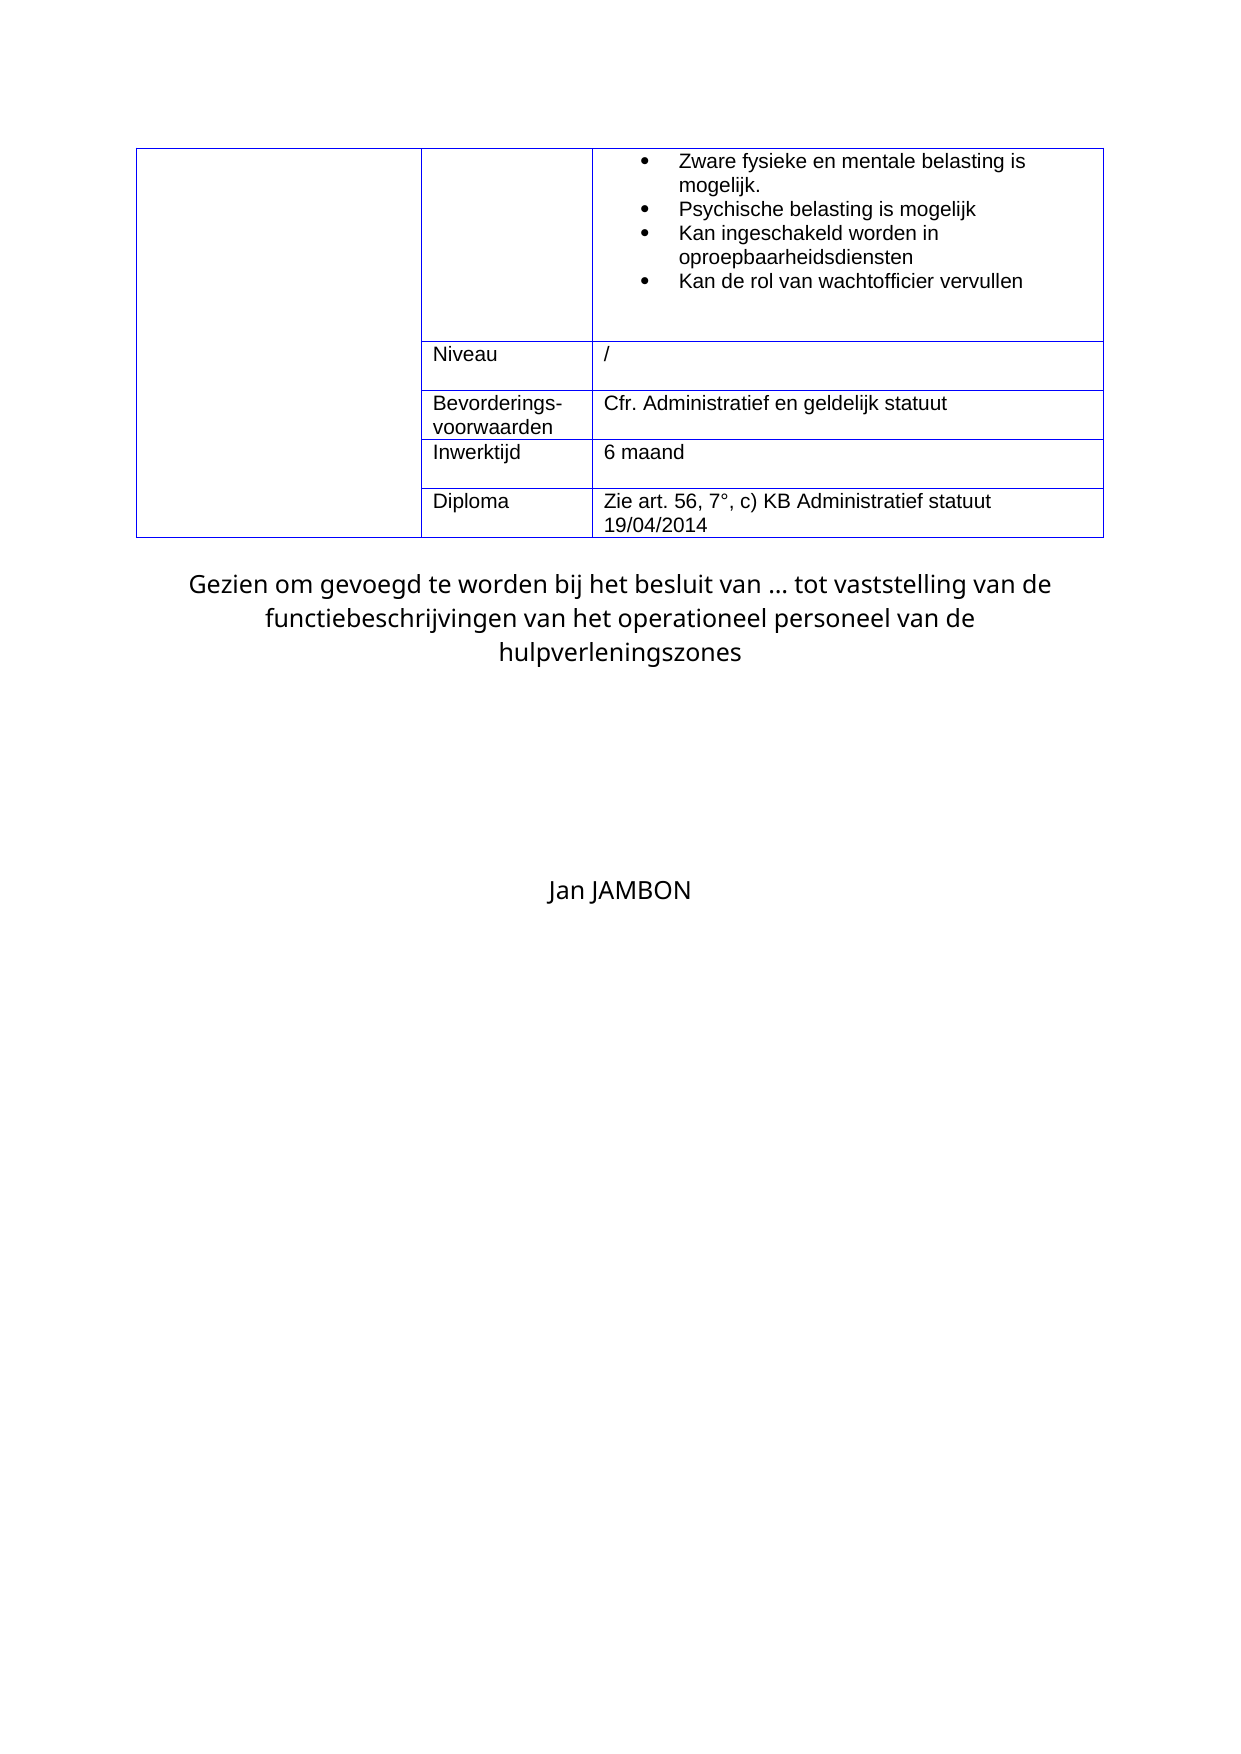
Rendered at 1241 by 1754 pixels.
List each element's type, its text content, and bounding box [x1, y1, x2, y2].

table_cell Bevorderings-voorwaarden [422, 391, 592, 439]
table_cell Inwerktijd [422, 440, 592, 488]
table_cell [593, 149, 1103, 341]
table_cell / [593, 342, 1103, 390]
text Gezien om gevoegd te worden bij het besluit van … tot vaststelling van de functiebeschrijvingen van het operationeel personeel van de hulpverleningszones [148, 566, 1093, 668]
table_cell 6 maand [593, 440, 1103, 488]
table_cell Niveau [422, 342, 592, 390]
text Jan JAMBON [148, 873, 1093, 907]
table_cell Cfr. Administratief en geldelijk statuut [593, 391, 1103, 439]
table_cell Diploma [422, 489, 592, 537]
table_cell Zie art. 56, 7°, c) KB Administratief statuut 19/04/2014 [593, 489, 1103, 537]
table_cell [422, 149, 592, 341]
